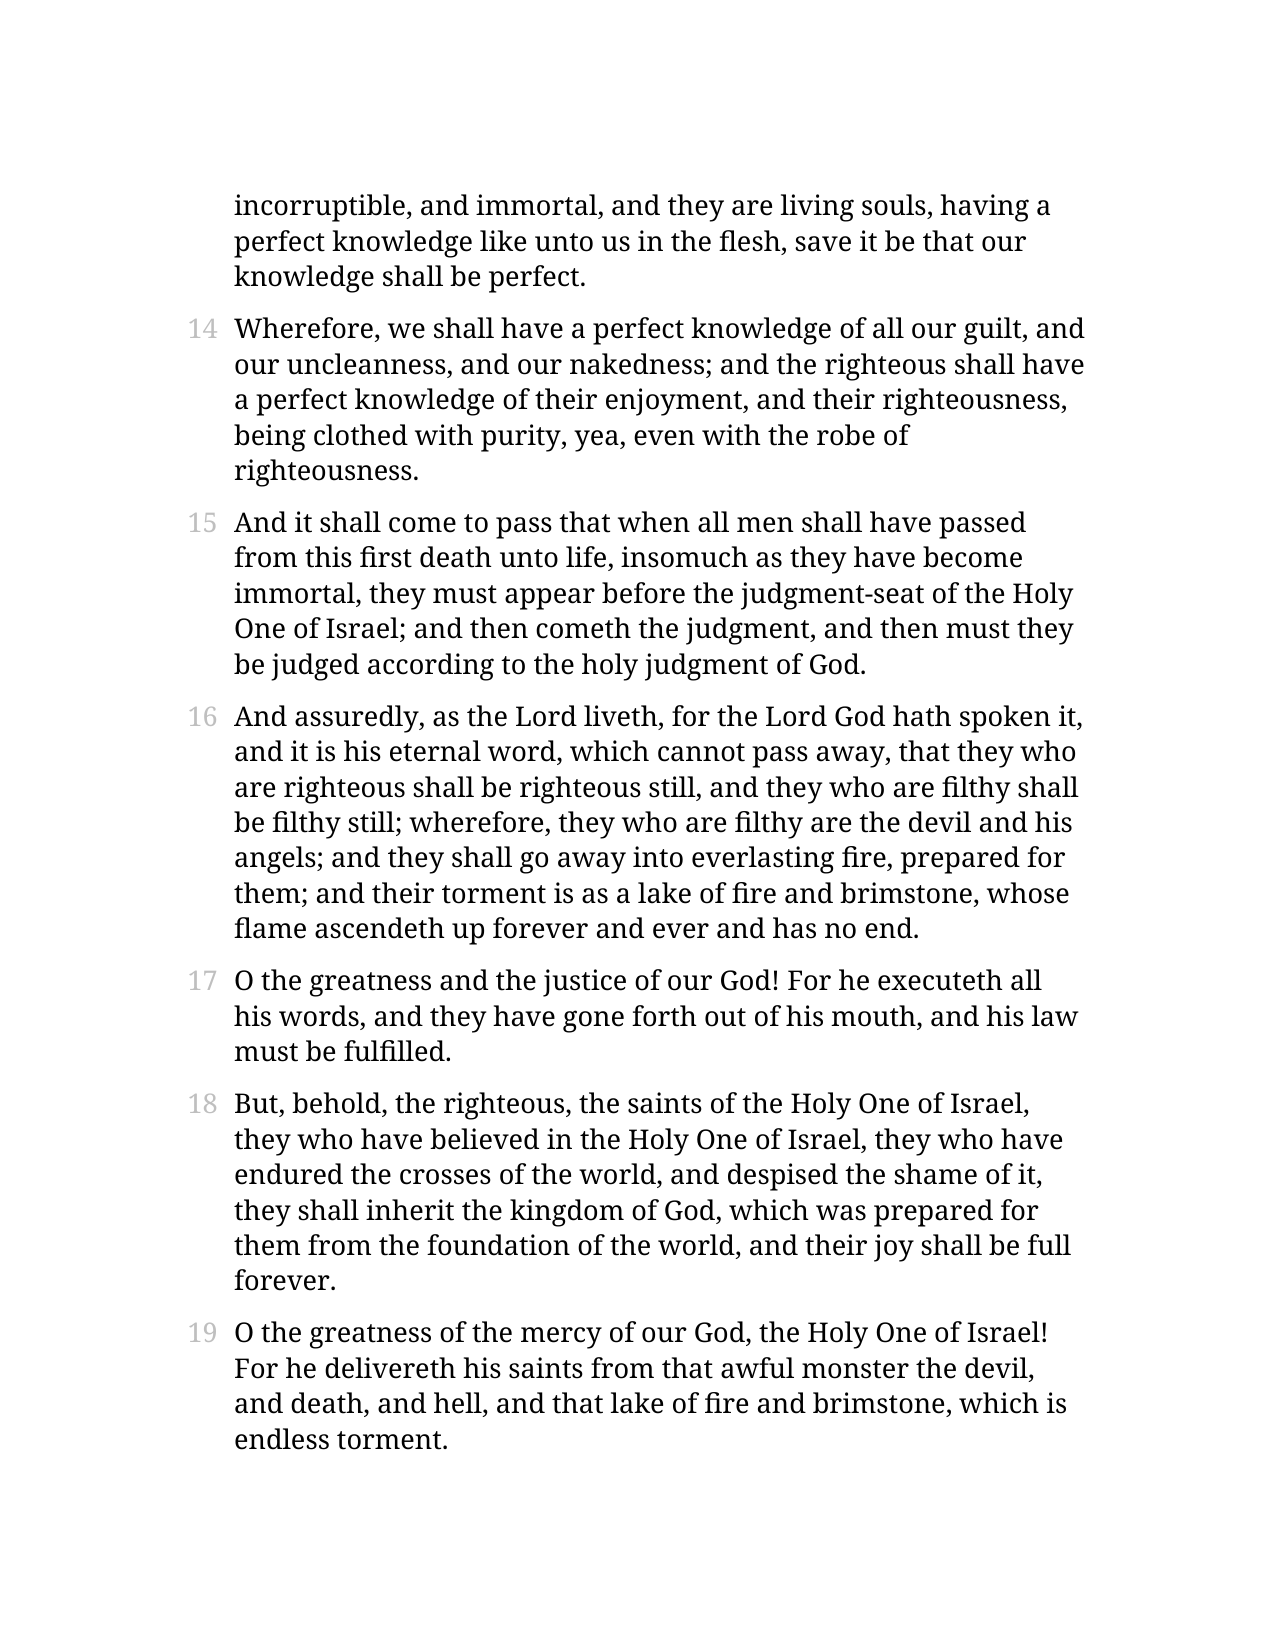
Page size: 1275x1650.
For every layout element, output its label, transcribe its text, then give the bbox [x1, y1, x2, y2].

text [187, 187, 1087, 294]
text 16 And assuredly, as the Lord liveth, for the Lord God hath spoken it, and it is his eternal word, which cannot pass away, that they who are righteous shall be righteous still, and they who are filthy shall be filthy still; wherefore, they who are filthy are the devil and his angels; and they shall go away into everlasting fire, prepared for them; and their torment is as a lake of fire and brimstone, whose flame ascendeth up forever and ever and has no end. [187, 698, 1087, 946]
text 19 O the greatness of the mercy of our God, the Holy One of Israel! For he delivereth his saints from that awful monster the devil, and death, and hell, and that lake of fire and brimstone, which is endless torment. [187, 1314, 1087, 1456]
text 15 And it shall come to pass that when all men shall have passed from this first death unto life, insomuch as they have become immortal, they must appear before the judgment-seat of the Holy One of Israel; and then cometh the judgment, and then must they be judged according to the holy judgment of God. [187, 504, 1087, 681]
text 18 But, behold, the righteous, the saints of the Holy One of Israel, they who have believed in the Holy One of Israel, they who have endured the crosses of the world, and despised the shame of it, they shall inherit the kingdom of God, which was prepared for them from the foundation of the world, and their joy shall be full forever. [187, 1085, 1087, 1298]
text 17 O the greatness and the justice of our God! For he executeth all his words, and they have gone forth out of his mouth, and his law must be fulfilled. [187, 962, 1087, 1069]
text 14 Wherefore, we shall have a perfect knowledge of all our guilt, and our uncleanness, and our nakedness; and the righteous shall have a perfect knowledge of their enjoyment, and their righteousness, being clothed with purity, yea, even with the robe of righteousness. [187, 310, 1087, 487]
